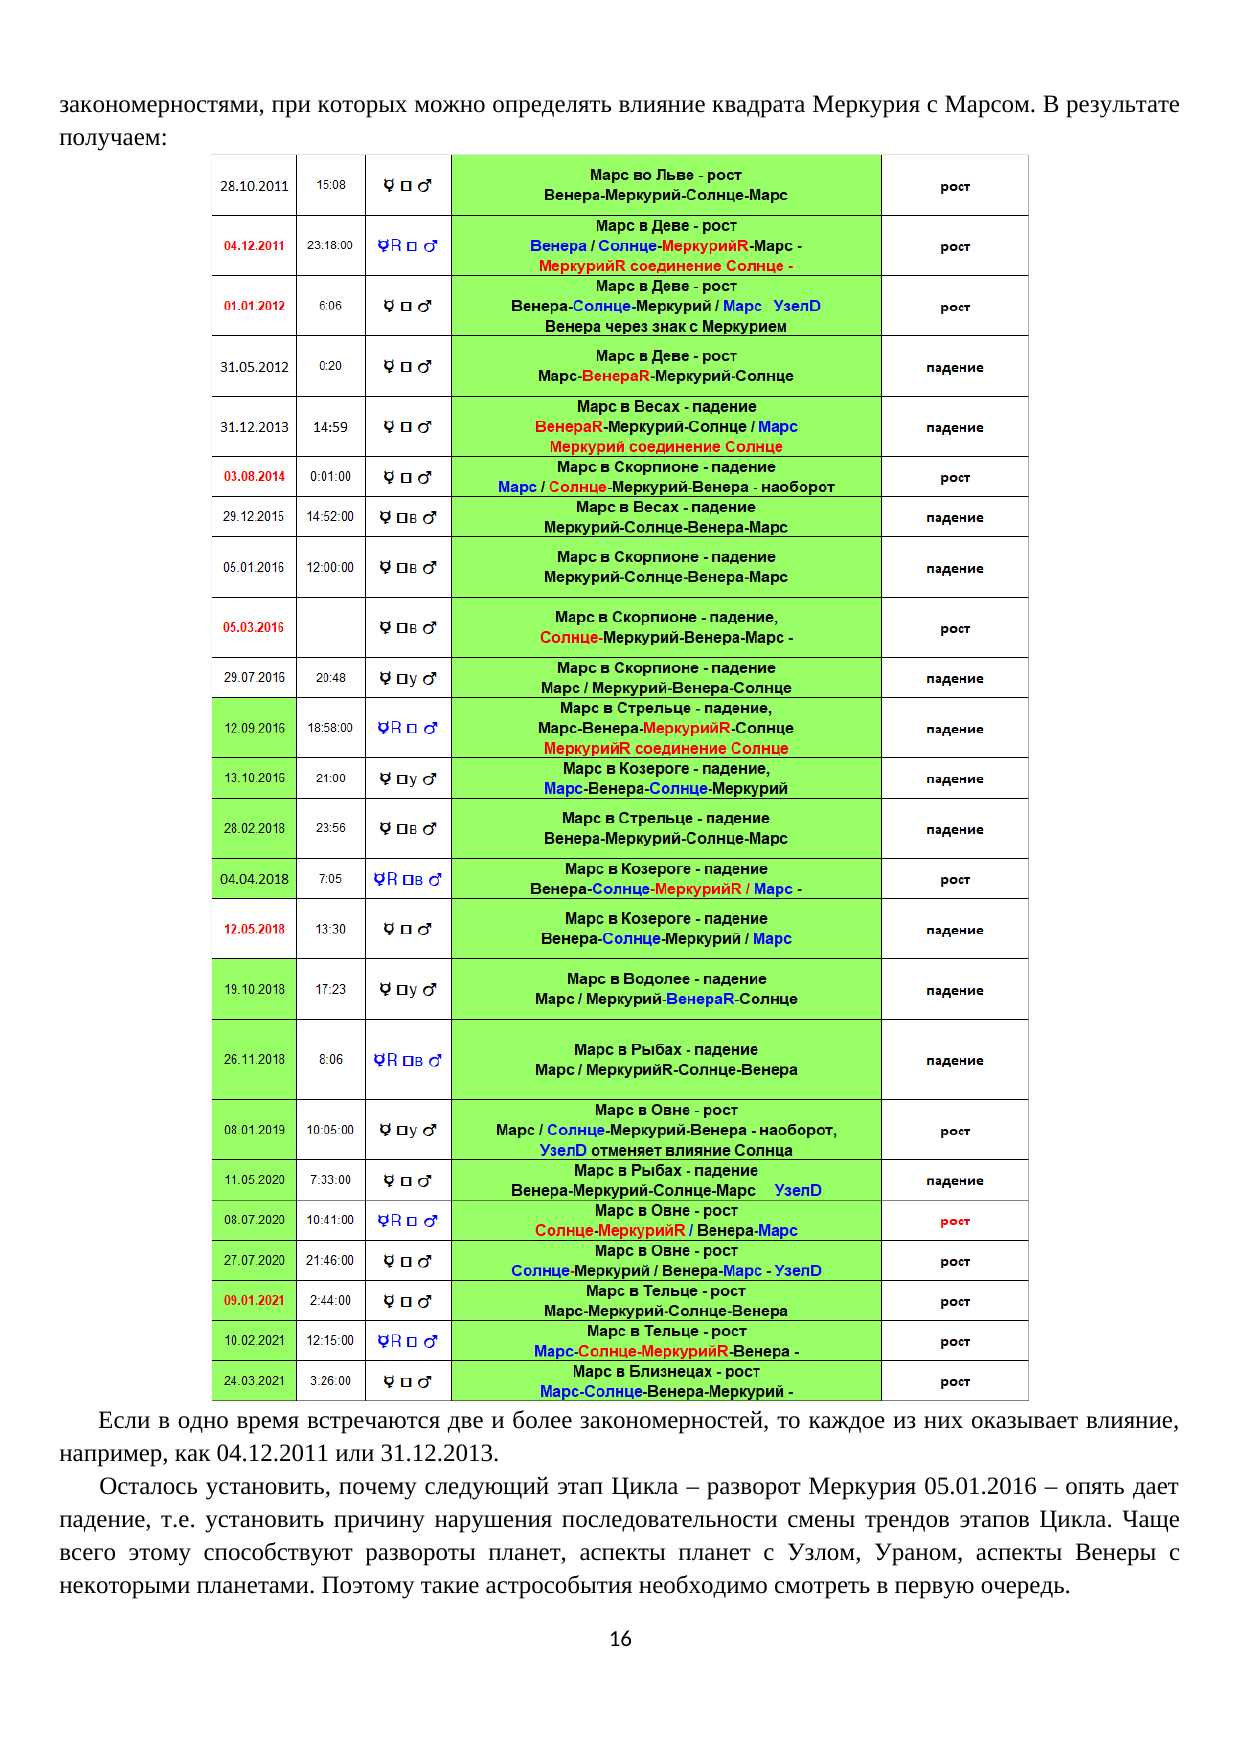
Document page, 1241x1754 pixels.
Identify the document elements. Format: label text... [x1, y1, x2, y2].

text Осталось установить, почему следующий этап Цикла – разворот Меркурия 05.01.2016 – опять дает падение, т.е. установить причину нарушения последовательности смены трендов этапов Цикла. Чаще всего этому способствуют развороты планет, аспекты планет с Узлом, Ураном, аспекты Венеры с некоторыми планетами. Поэтому такие астрособытия необходимо смотреть в первую очередь. [59, 1471, 1181, 1599]
text Если в одно время встречаются две и более закономерностей, то каждое из них оказывает влияние, например, как 04.12.2011 или 31.12.2013. [59, 1405, 1181, 1467]
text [59, 89, 1181, 150]
picture [211, 154, 1029, 1401]
